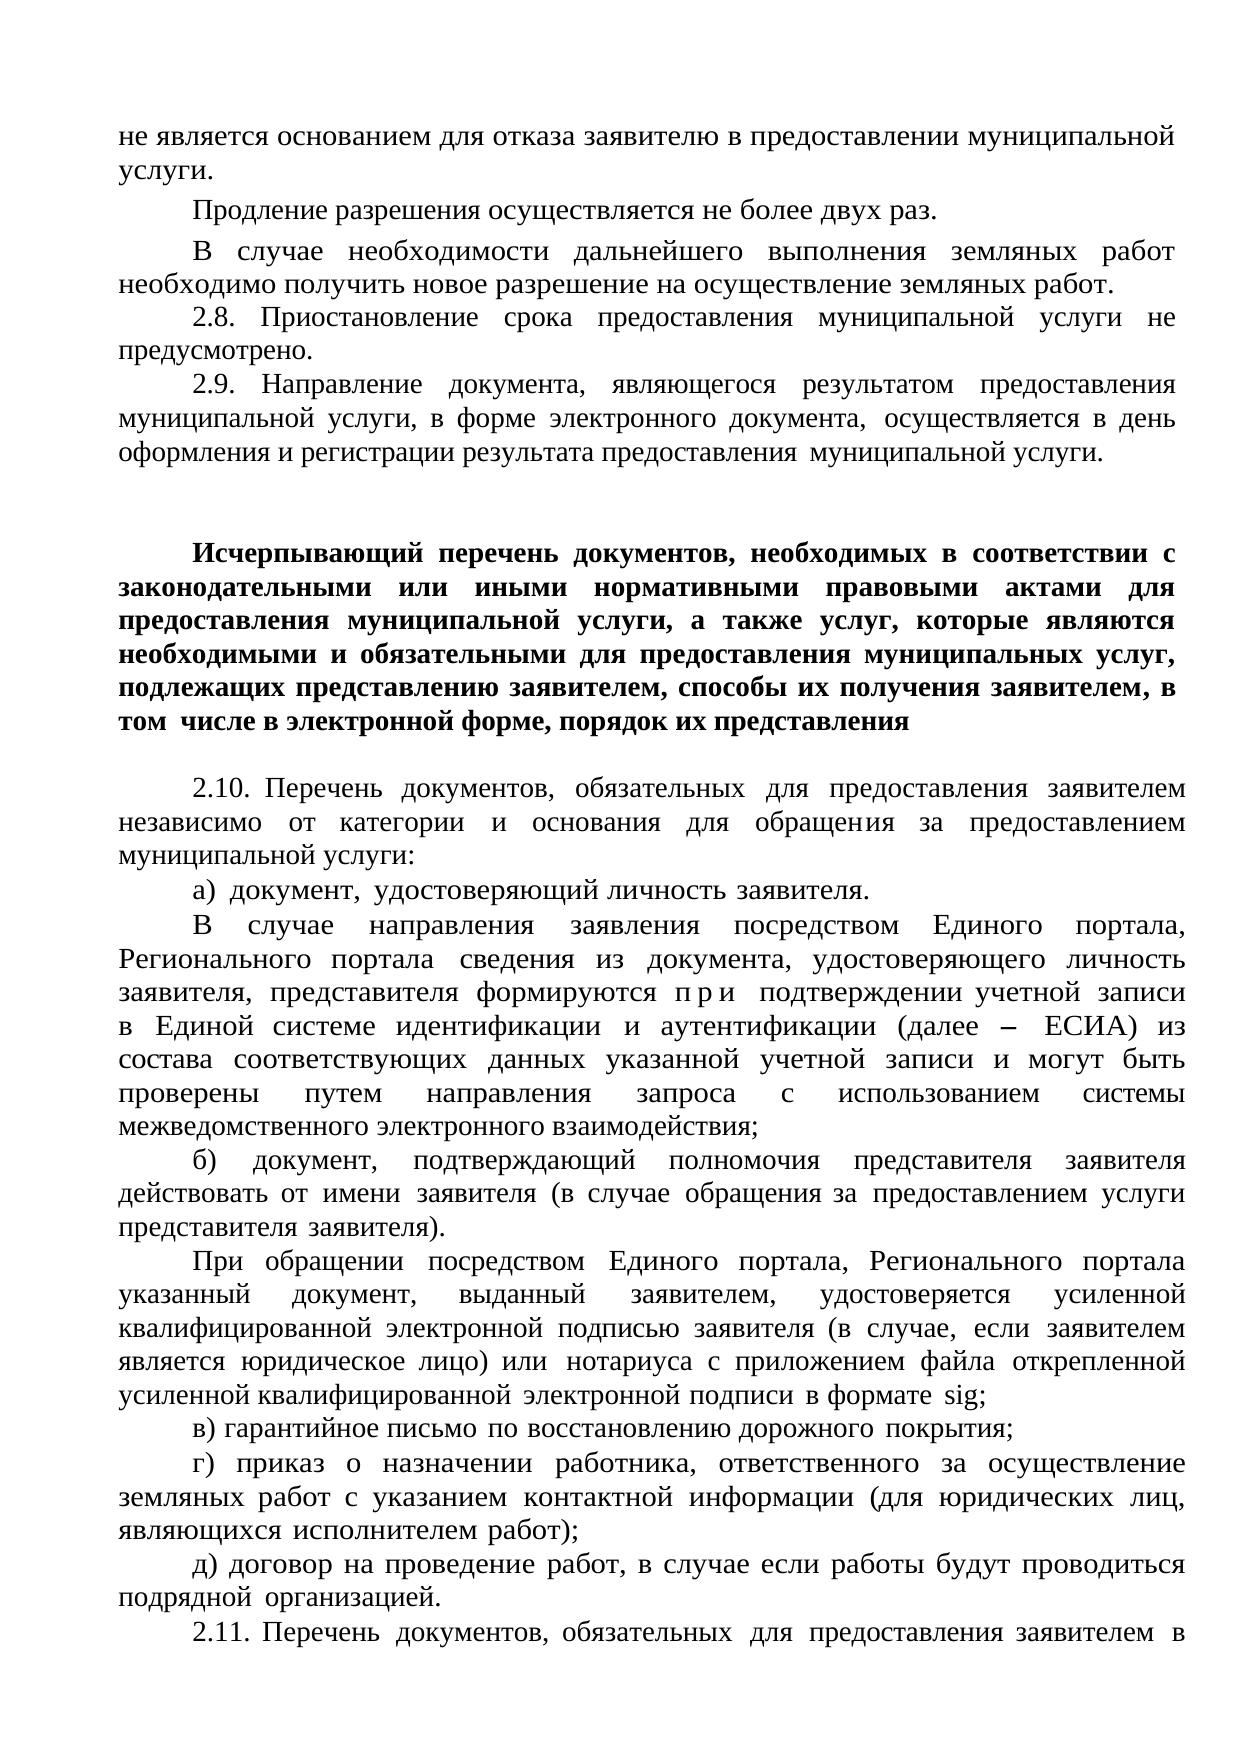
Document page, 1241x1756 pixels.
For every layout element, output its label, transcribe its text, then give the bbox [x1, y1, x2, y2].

text Исчерпывающий перечень документов, необходимых в соответствии с законодательными или иными нормативными правовыми актами для предоставления муниципальной услуги, а также услуг, которые являются необходимыми и обязательными для предоставления муниципальных услуг, подлежащих представлению заявителем, способы их получения заявителем, в том числе в электронной форме, порядок их представления [118, 535, 1176, 737]
text б) документ, подтверждающий полномочия представителя заявителя действовать от имени заявителя (в случае обращения за предоставлением услуги представителя заявителя). [118, 1142, 1186, 1243]
text а) документ, удостоверяющий личность заявителя. [118, 872, 1186, 906]
text д) договор на проведение работ, в случае если работы будут проводиться подрядной организацией. [118, 1546, 1186, 1613]
text При обращении посредством Единого портала, Регионального портала указанный документ, выданный заявителем, удостоверяется усиленной квалифицированной электронной подписью заявителя (в случае, если заявителем является юридическое лицо) или нотариуса с приложением файла открепленной усиленной квалифицированной электронной подписи в формате sig; [118, 1243, 1186, 1410]
text 2.8. Приостановление срока предоставления муниципальной услуги не предусмотрено. [118, 300, 1176, 367]
text 2.9. Направление документа, являющегося результатом предоставления муниципальной услуги, в форме электронного документа, осуществляется в день оформления и регистрации результата предоставления муниципальной услуги. [118, 367, 1176, 467]
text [118, 118, 1176, 185]
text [118, 1614, 1186, 1648]
text 2.10. Перечень документов, обязательных для предоставления заявителем независимо от категории и основания для обращения за предоставлением муниципальной услуги: [118, 770, 1186, 871]
text г) приказ о назначении работника, ответственного за осуществление земляных работ с указанием контактной информации (для юридических лиц, являющихся исполнителем работ); [118, 1445, 1186, 1546]
text В случае направления заявления посредством Единого портала, Регионального портала сведения из документа, удостоверяющего личность заявителя, представителя формируются при подтверждении учетной записи в Единой системе идентификации и аутентификации (далее - ЕСИА) из состава соответствующих данных указанной учетной записи и могут быть проверены путем направления запроса с использованием системы межведомственного электронного взаимодействия; [118, 907, 1186, 1142]
text Продление разрешения осуществляется не более двух раз. [118, 192, 1176, 226]
text В случае необходимости дальнейшего выполнения земляных работ необходимо получить новое разрешение на осуществление земляных работ. [118, 233, 1176, 300]
text в) гарантийное письмо по восстановлению дорожного покрытия; [118, 1410, 1186, 1444]
